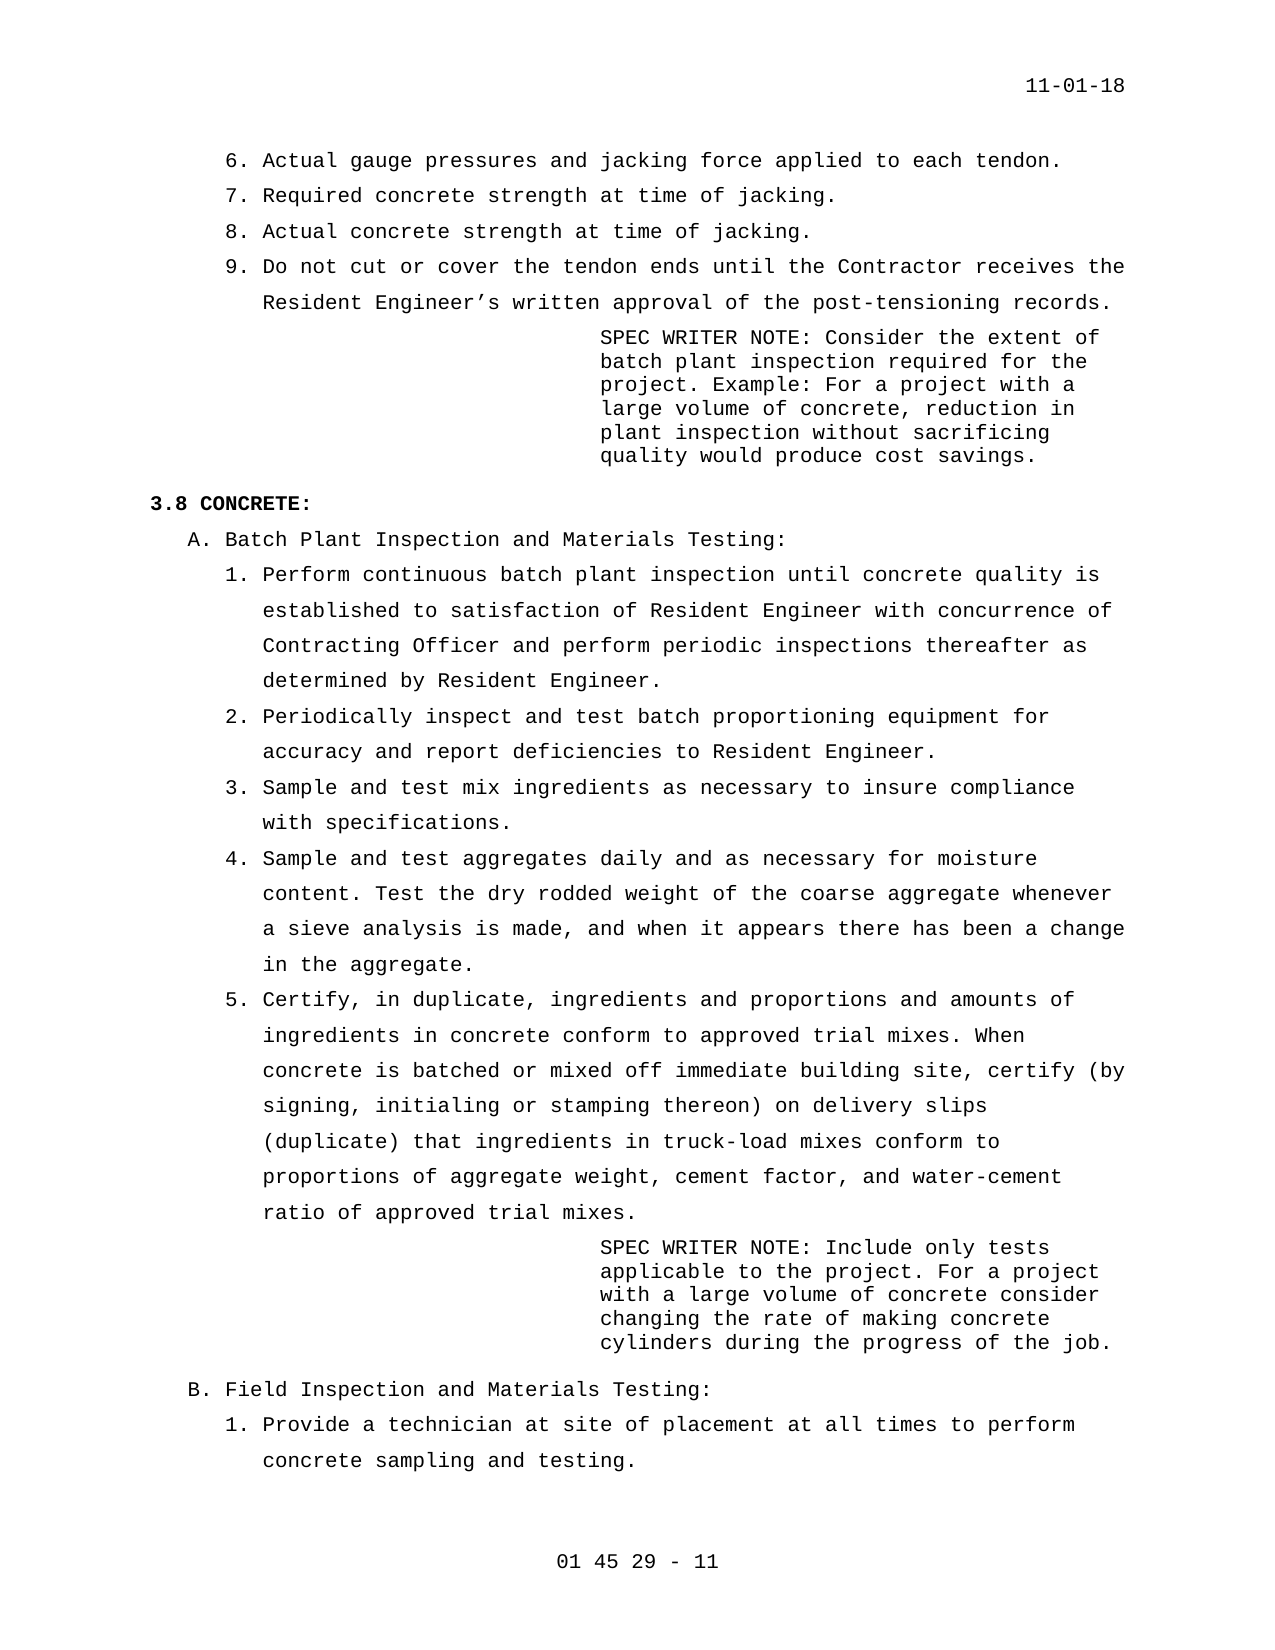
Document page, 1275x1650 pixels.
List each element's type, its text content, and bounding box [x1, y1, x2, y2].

text 5. Certify, in duplicate, ingredients and proportions and amounts of ingredients in concrete conform to approved trial mixes. When concrete is batched or mixed off immediate building site, certify (by signing, initialing or stamping thereon) on delivery slips (duplicate) that ingredients in truck-load mixes conform to proportions of aggregate weight, cement factor, and water-cement ratio of approved trial mixes. [225, 989, 1125, 1225]
text 8. Actual concrete strength at time of jacking. [225, 221, 1125, 244]
text 1. Perform continuous batch plant inspection until concrete quality is established to satisfaction of Resident Engineer with concurrence of Contracting Officer and perform periodic inspections thereafter as determined by Resident Engineer. [225, 564, 1125, 694]
text 6. Actual gauge pressures and jacking force applied to each tendon. [225, 150, 1125, 174]
text 4. Sample and test aggregates daily and as necessary for moisture content. Test the dry rodded weight of the coarse aggregate whenever a sieve analysis is made, and when it appears there has been a change in the aggregate. [225, 847, 1125, 977]
text 2. Periodically inspect and test batch proportioning equipment for accuracy and report deficiencies to Resident Engineer. [225, 706, 1125, 765]
text 1. Provide a technician at site of placement at all times to perform concrete sampling and testing. [225, 1414, 1125, 1473]
text 3.8 CONCRETE: [150, 493, 1125, 516]
text B. Field Inspection and Materials Testing: [187, 1379, 1125, 1403]
text 3. Sample and test mix ingredients as necessary to insure compliance with specifications. [225, 777, 1125, 836]
text SPEC WRITER NOTE: Consider the extent of batch plant inspection required for the project. Example: For a project with a large volume of concrete, reduction in plant inspection without sacrificing quality would produce cost savings. [600, 327, 1125, 469]
text A. Batch Plant Inspection and Materials Testing: [187, 529, 1125, 552]
text 9. Do not cut or cover the tendon ends until the Contractor receives the Resident Engineer’s written approval of the post-tensioning records. [225, 256, 1125, 315]
text SPEC WRITER NOTE: Include only tests applicable to the project. For a project with a large volume of concrete consider changing the rate of making concrete cylinders during the progress of the job. [600, 1237, 1125, 1355]
text 7. Required concrete strength at time of jacking. [225, 185, 1125, 209]
